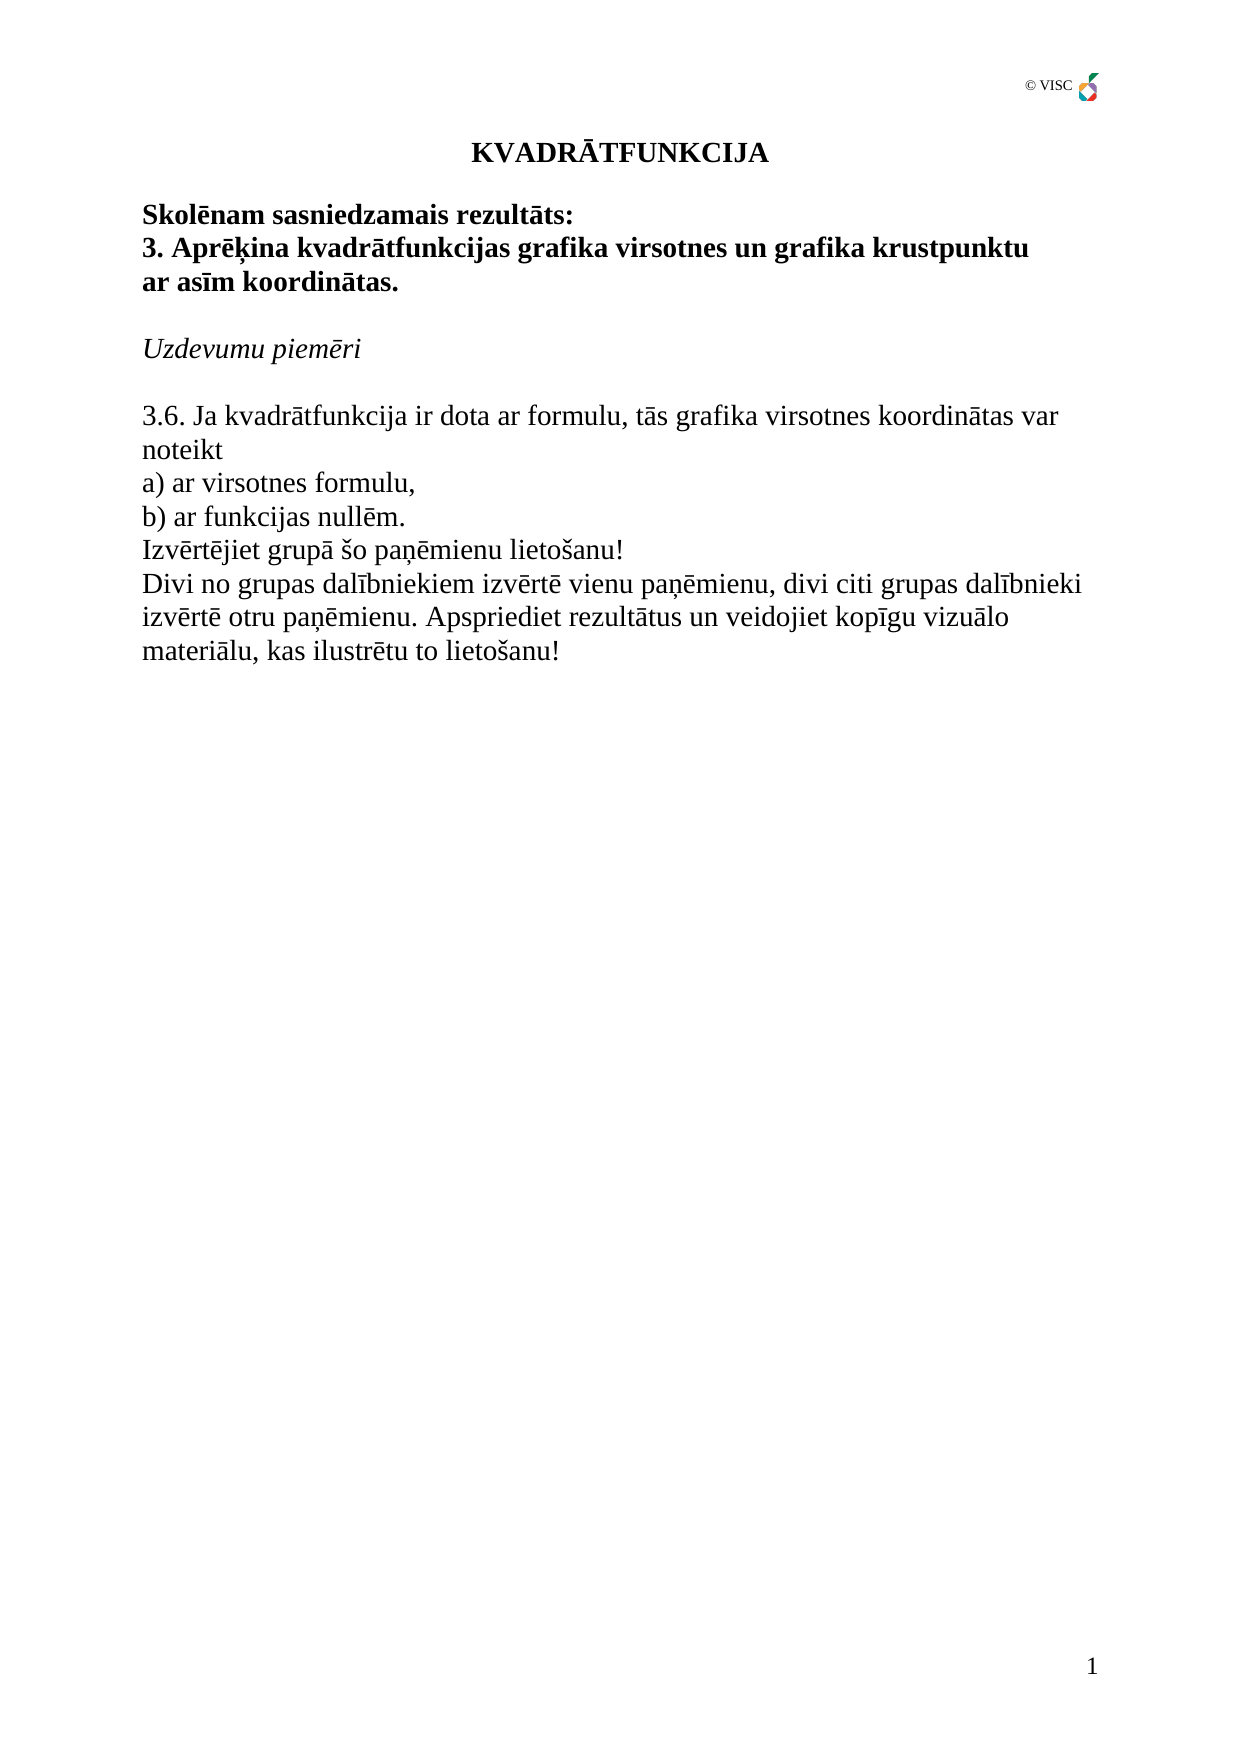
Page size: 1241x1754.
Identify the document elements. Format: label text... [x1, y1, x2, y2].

text ar asīm koordinātas. [142, 264, 1098, 298]
picture [1079, 73, 1099, 101]
text Uzdevumu piemēri [142, 331, 1098, 365]
text Izvērtējiet grupā šo paņēmienu lietošanu! [142, 532, 1098, 566]
text b) ar funkcijas nullēm. [142, 499, 1098, 532]
text KVADRĀTFUNKCIJA [142, 135, 1098, 168]
text Skolēnam sasniedzamais rezultāts: [142, 197, 1098, 231]
text 3. Aprēķina kvadrātfunkcijas grafika virsotnes un grafika krustpunktu [142, 231, 1098, 264]
text Divi no grupas dalībniekiem izvērtē vienu paņēmienu, divi citi grupas dalībnieki izvērtē otru paņēmienu. Apspriediet rezultātus un veidojiet kopīgu vizuālo materiālu, kas ilustrētu to lietošanu! [142, 566, 1098, 667]
text 3.6. Ja kvadrātfunkcija ir dota ar formulu, tās grafika virsotnes koordinātas var noteikt [142, 398, 1098, 465]
text a) ar virsotnes formulu, [142, 465, 1098, 499]
